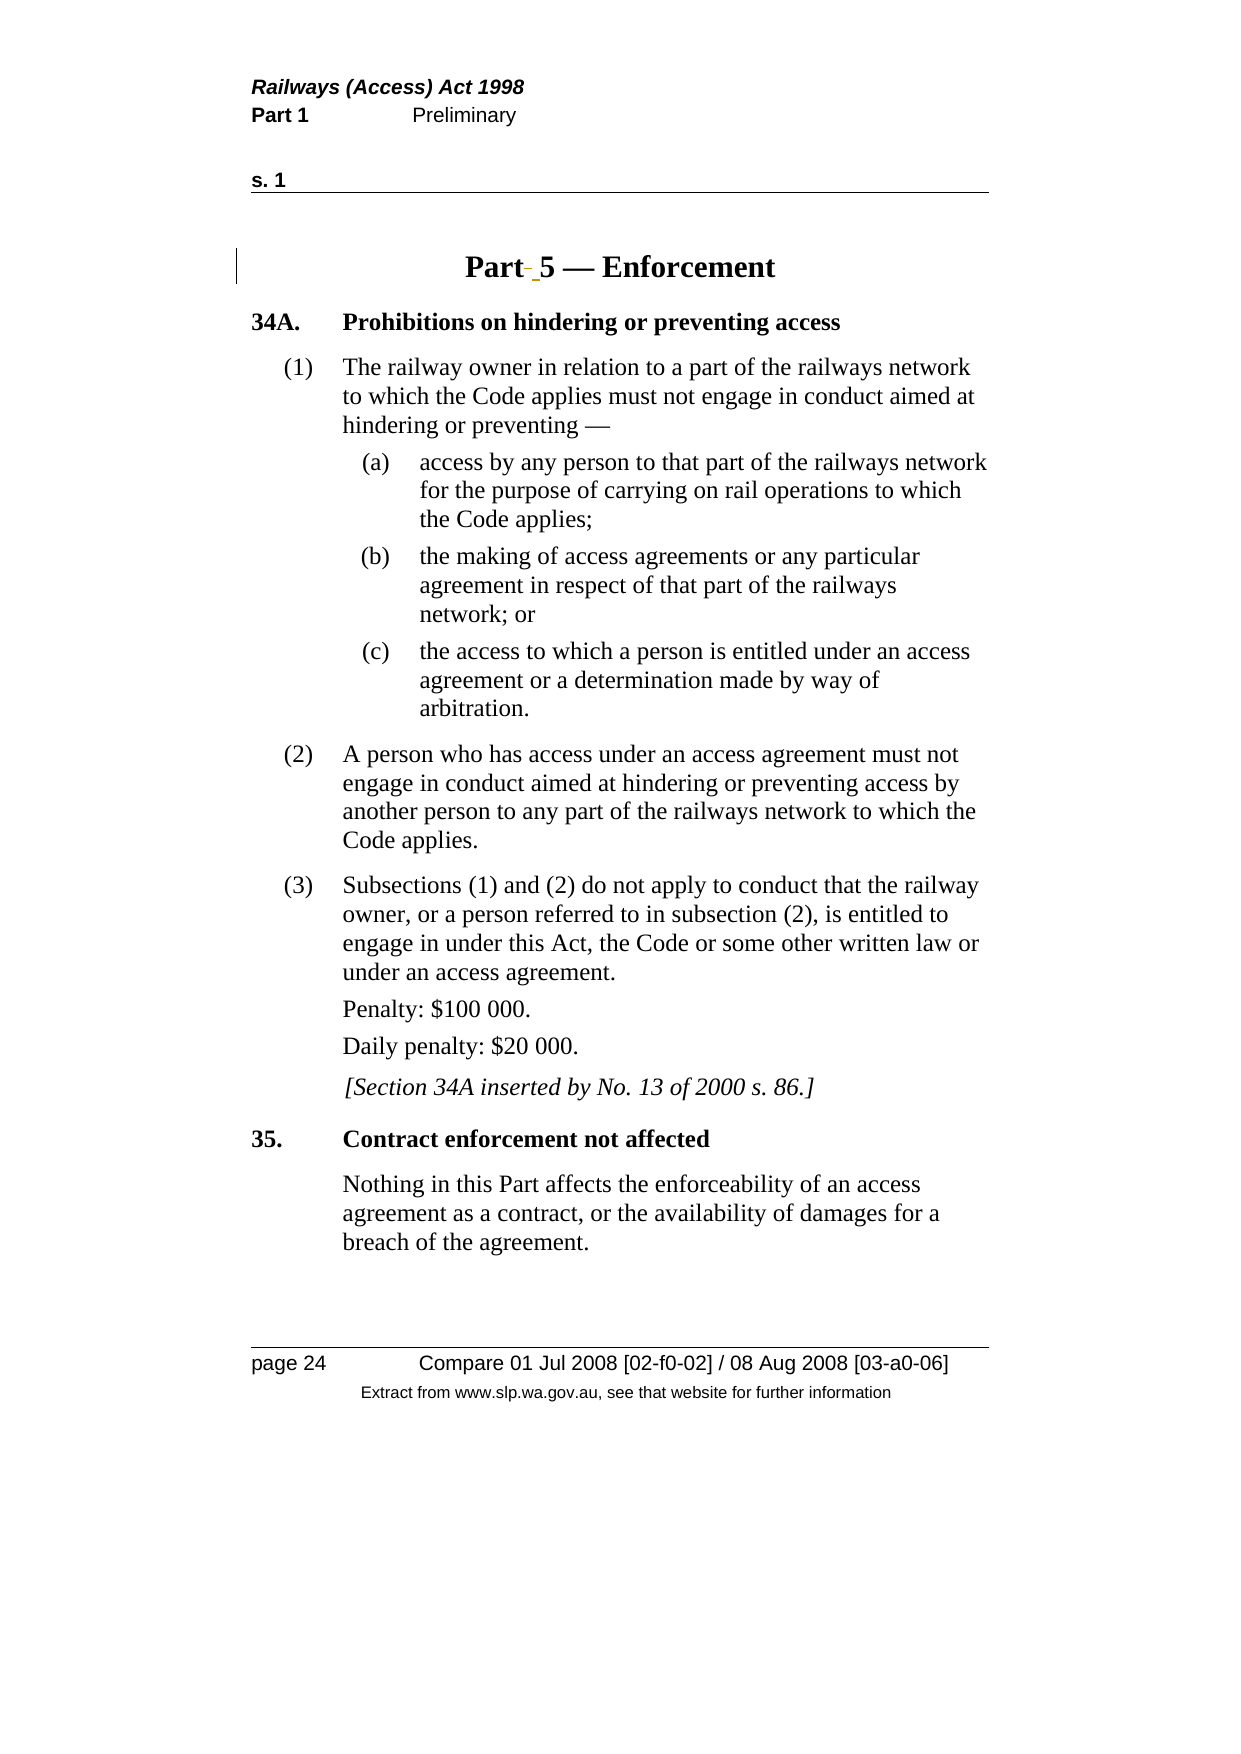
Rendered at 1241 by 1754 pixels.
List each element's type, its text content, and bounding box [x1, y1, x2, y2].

text Penalty: $100 000. [251, 994, 989, 1023]
text (a) access by any person to that part of the railways network for the purpose of carrying on rail operations to which the Code applies; [251, 447, 989, 533]
text Nothing in this Part affects the enforceability of an access agreement as a contract, or the availability of damages for a breach of the agreement. [251, 1169, 989, 1256]
subtitle 34A. Prohibitions on hindering or preventing access [251, 307, 989, 336]
text (2) A person who has access under an access agreement must not engage in conduct aimed at hindering or preventing access by another person to any part of the railways network to which the Code applies. [251, 739, 989, 854]
text (3) Subsections (1) and (2) do not apply to conduct that the railway owner, or a person referred to in subsection (2), is entitled to engage in under this Act, the Code or some other written law or under an access agreement. [251, 871, 989, 986]
text (c) the access to which a person is entitled under an access agreement or a determination made by way of arbitration. [251, 636, 989, 722]
subtitle Part5 — Enforcement [251, 248, 989, 284]
subtitle 35. Contract enforcement not affected [251, 1124, 989, 1153]
text (b) the making of access agreements or any particular agreement in respect of that part of the railways network; or [251, 541, 989, 628]
text [Section 34A inserted by No. 13 of 2000 s. 86.] [251, 1072, 989, 1101]
text Daily penalty: $20 000. [251, 1031, 989, 1060]
text (1) The railway owner in relation to a part of the railways network to which the Code applies must not engage in conduct aimed at hindering or preventing — [251, 352, 989, 438]
